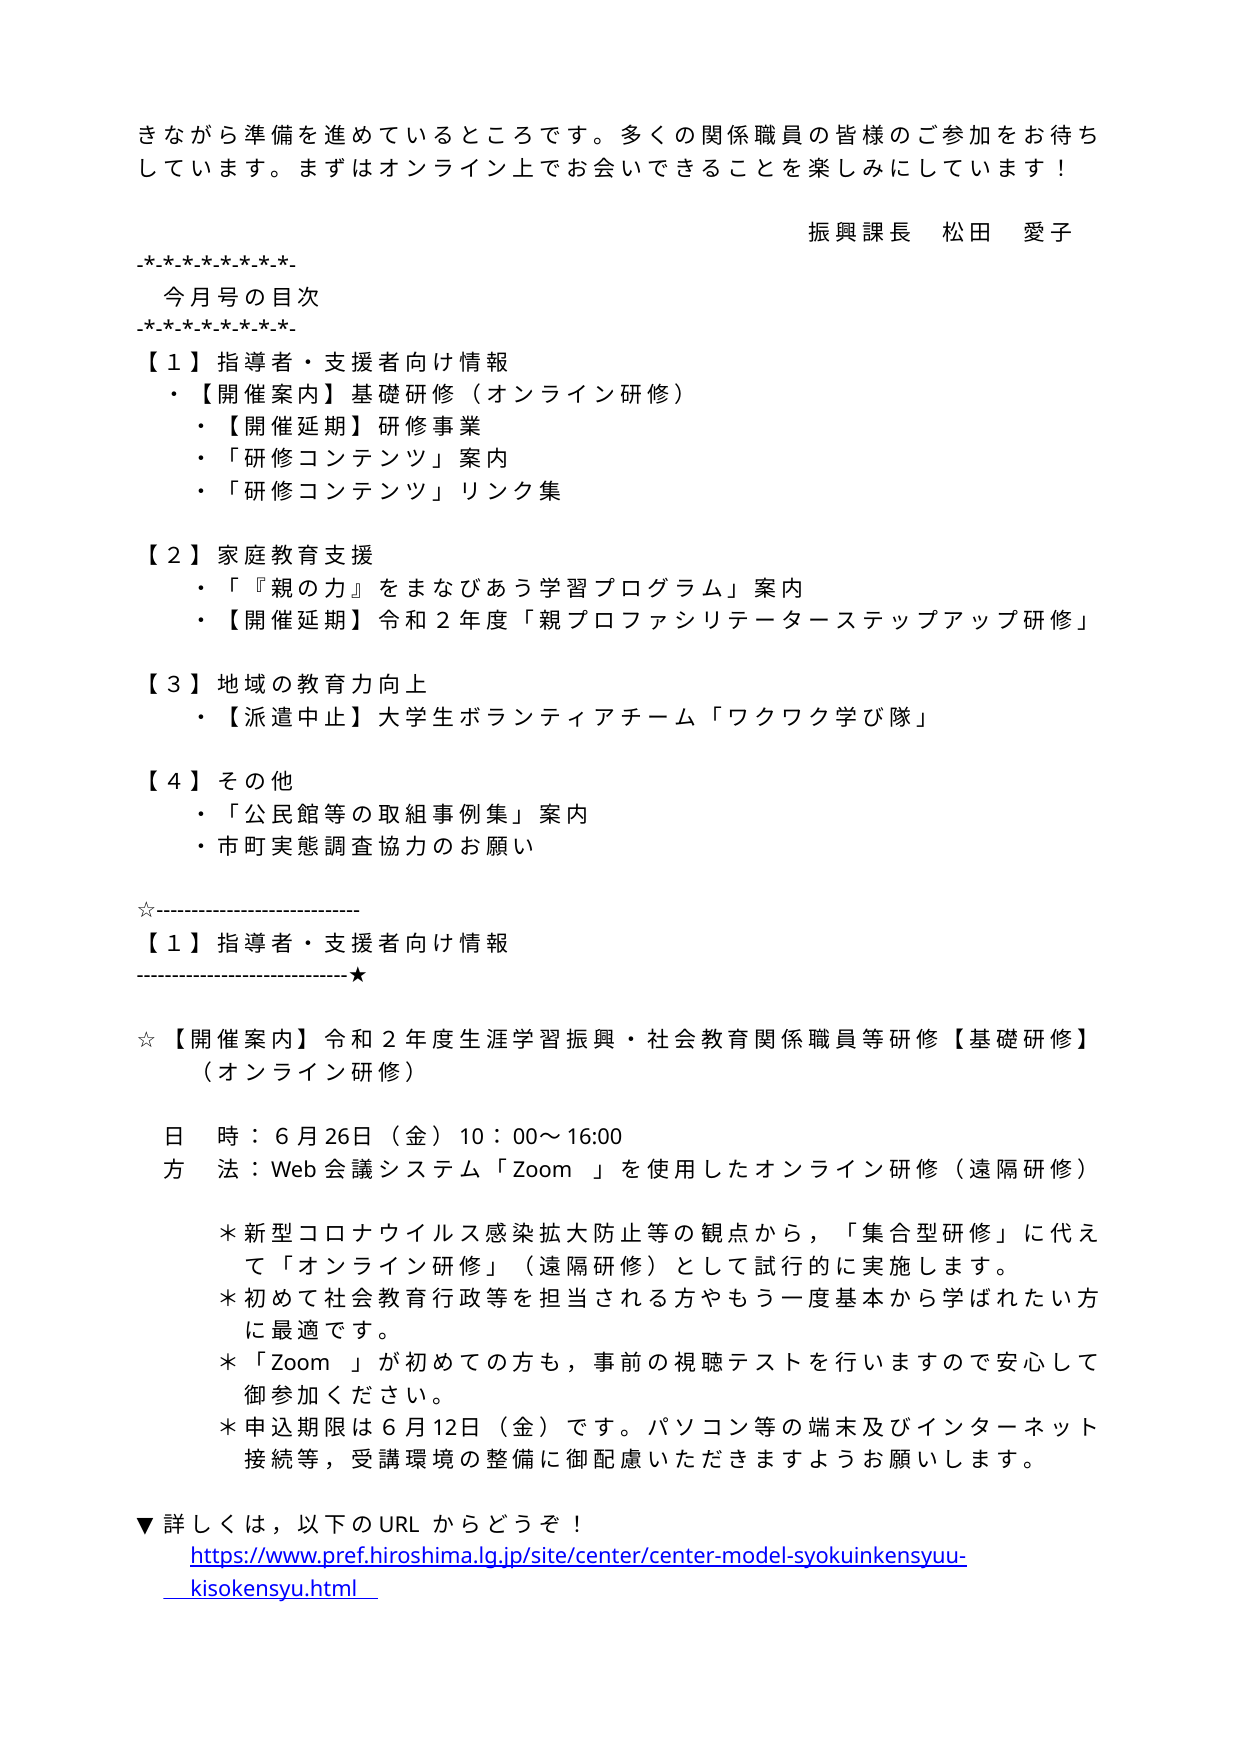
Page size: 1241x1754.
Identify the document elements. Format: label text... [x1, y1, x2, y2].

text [136, 118, 1104, 183]
text ・「『親の力』をまなびあう学習プログラム」案内 [136, 570, 1104, 602]
text ☆【開催案内】令和２年度生涯学習振興・社会教育関係職員等研修【基礎研修】 [136, 1022, 1104, 1054]
text 方 法：Web会議システム「Zoom」を使用したオンライン研修（遠隔研修） [136, 1151, 1104, 1184]
text ・【開催案内】基礎研修（オンライン研修） [136, 376, 1104, 409]
text 【３】地域の教育力向上 [136, 667, 1104, 699]
text -*-*-*-*-*-*-*-*- [136, 247, 1104, 279]
text （オンライン研修） [136, 1054, 1104, 1087]
text ・市町実態調査協力のお願い [136, 828, 1104, 861]
text ▼詳しくは，以下のURLからどうぞ！ [136, 1507, 1104, 1539]
text ・「研修コンテンツ」案内 [136, 441, 1104, 473]
text ・【開催延期】令和２年度「親プロファシリテーターステップアップ研修」 [136, 602, 1104, 635]
text ・「公民館等の取組事例集」案内 [136, 796, 1104, 828]
text ＊初めて社会教育行政等を担当される方やもう一度基本から学ばれたい方に最適です。 [190, 1281, 1104, 1345]
text ＊申込期限は６月12日（金）です。パソコン等の端末及びインターネット接続等，受講環境の整備に御配慮いただきますようお願いします。 [190, 1410, 1104, 1474]
text 振興課長 松田 愛子 [136, 215, 1104, 247]
text ＊「Zoom」が初めての方も，事前の視聴テストを行いますので安心して御参加ください。 [190, 1345, 1104, 1410]
text 【１】指導者・支援者向け情報 [136, 925, 1104, 958]
text ------------------------------★ [136, 958, 1104, 990]
text 日 時：６月26日（金）10：00～16:00 [136, 1119, 1104, 1151]
text ・【派遣中止】大学生ボランティアチーム「ワクワク学び隊」 [136, 699, 1104, 732]
text 【４】その他 [136, 764, 1104, 796]
text 【２】家庭教育支援 [136, 538, 1104, 570]
text ・【開催延期】研修事業 [136, 409, 1104, 441]
text -*-*-*-*-*-*-*-*- [136, 312, 1104, 344]
text 【１】指導者・支援者向け情報 [136, 344, 1104, 376]
text 今月号の目次 [136, 279, 1104, 312]
text ☆----------------------------- [136, 893, 1104, 925]
text ・「研修コンテンツ」リンク集 [136, 473, 1104, 506]
text https://www.pref.hiroshima.lg.jp/site/center/center-model-syokuinkensyuu-kisokensyu.html [163, 1539, 1104, 1603]
text ＊新型コロナウイルス感染拡大防止等の観点から，「集合型研修」に代えて「オンライン研修」（遠隔研修）として試行的に実施します。 [190, 1216, 1104, 1281]
